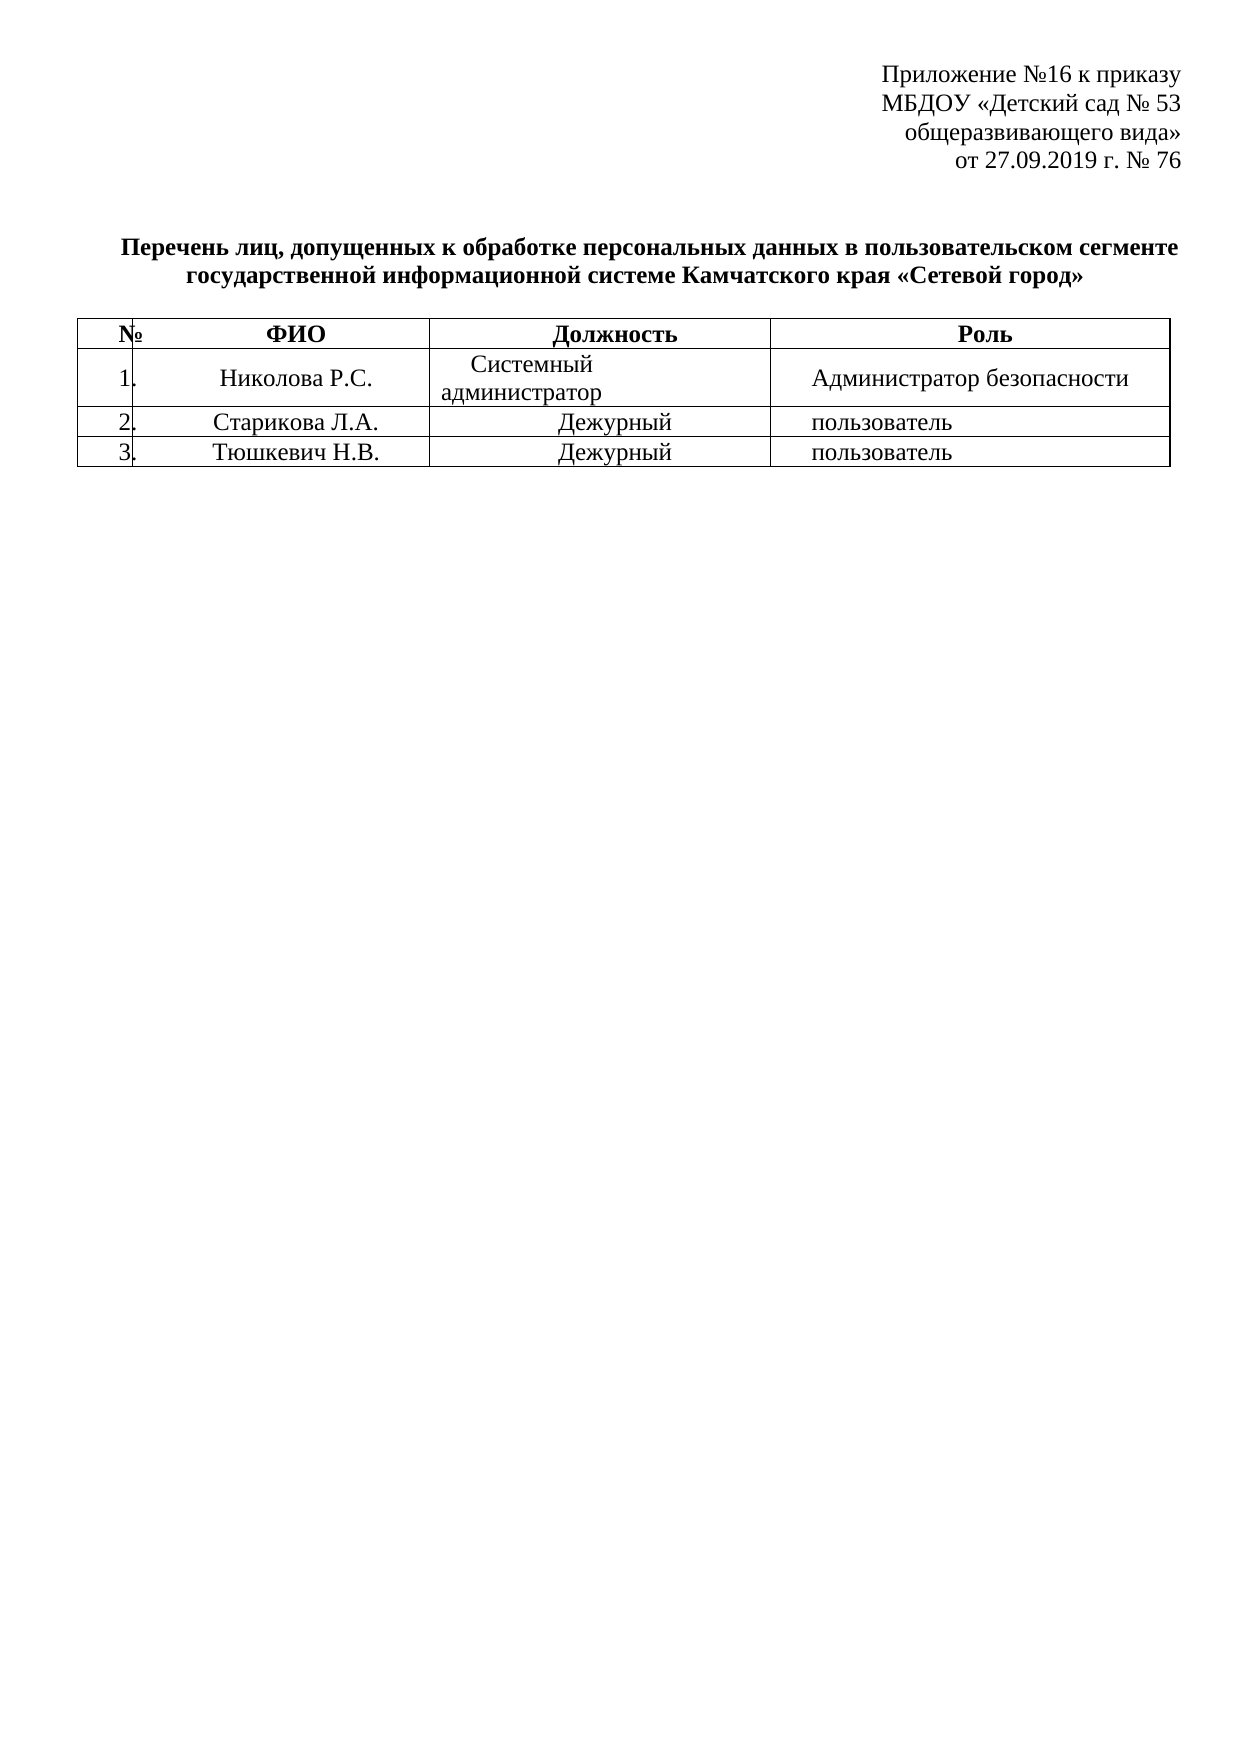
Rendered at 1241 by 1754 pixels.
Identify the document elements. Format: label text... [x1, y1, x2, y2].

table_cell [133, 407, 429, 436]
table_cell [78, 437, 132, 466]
text МБДОУ «Детский сад № 53 [89, 88, 1181, 117]
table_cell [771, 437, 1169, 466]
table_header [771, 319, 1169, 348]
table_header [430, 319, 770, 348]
text Перечень лиц, допущенных к обработке персональных данных в пользовательском сегменте государственной информационной системе Камчатского края «Сетевой город» [89, 232, 1181, 289]
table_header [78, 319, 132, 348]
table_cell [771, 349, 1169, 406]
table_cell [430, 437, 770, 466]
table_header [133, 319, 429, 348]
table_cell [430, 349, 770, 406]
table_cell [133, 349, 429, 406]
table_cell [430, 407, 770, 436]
text общеразвивающего вида» от 27.09.2019 г. № 76 [89, 117, 1181, 174]
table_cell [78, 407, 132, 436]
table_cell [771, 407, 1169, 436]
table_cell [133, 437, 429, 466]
text Приложение №16 к приказу [89, 59, 1181, 88]
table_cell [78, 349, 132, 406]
